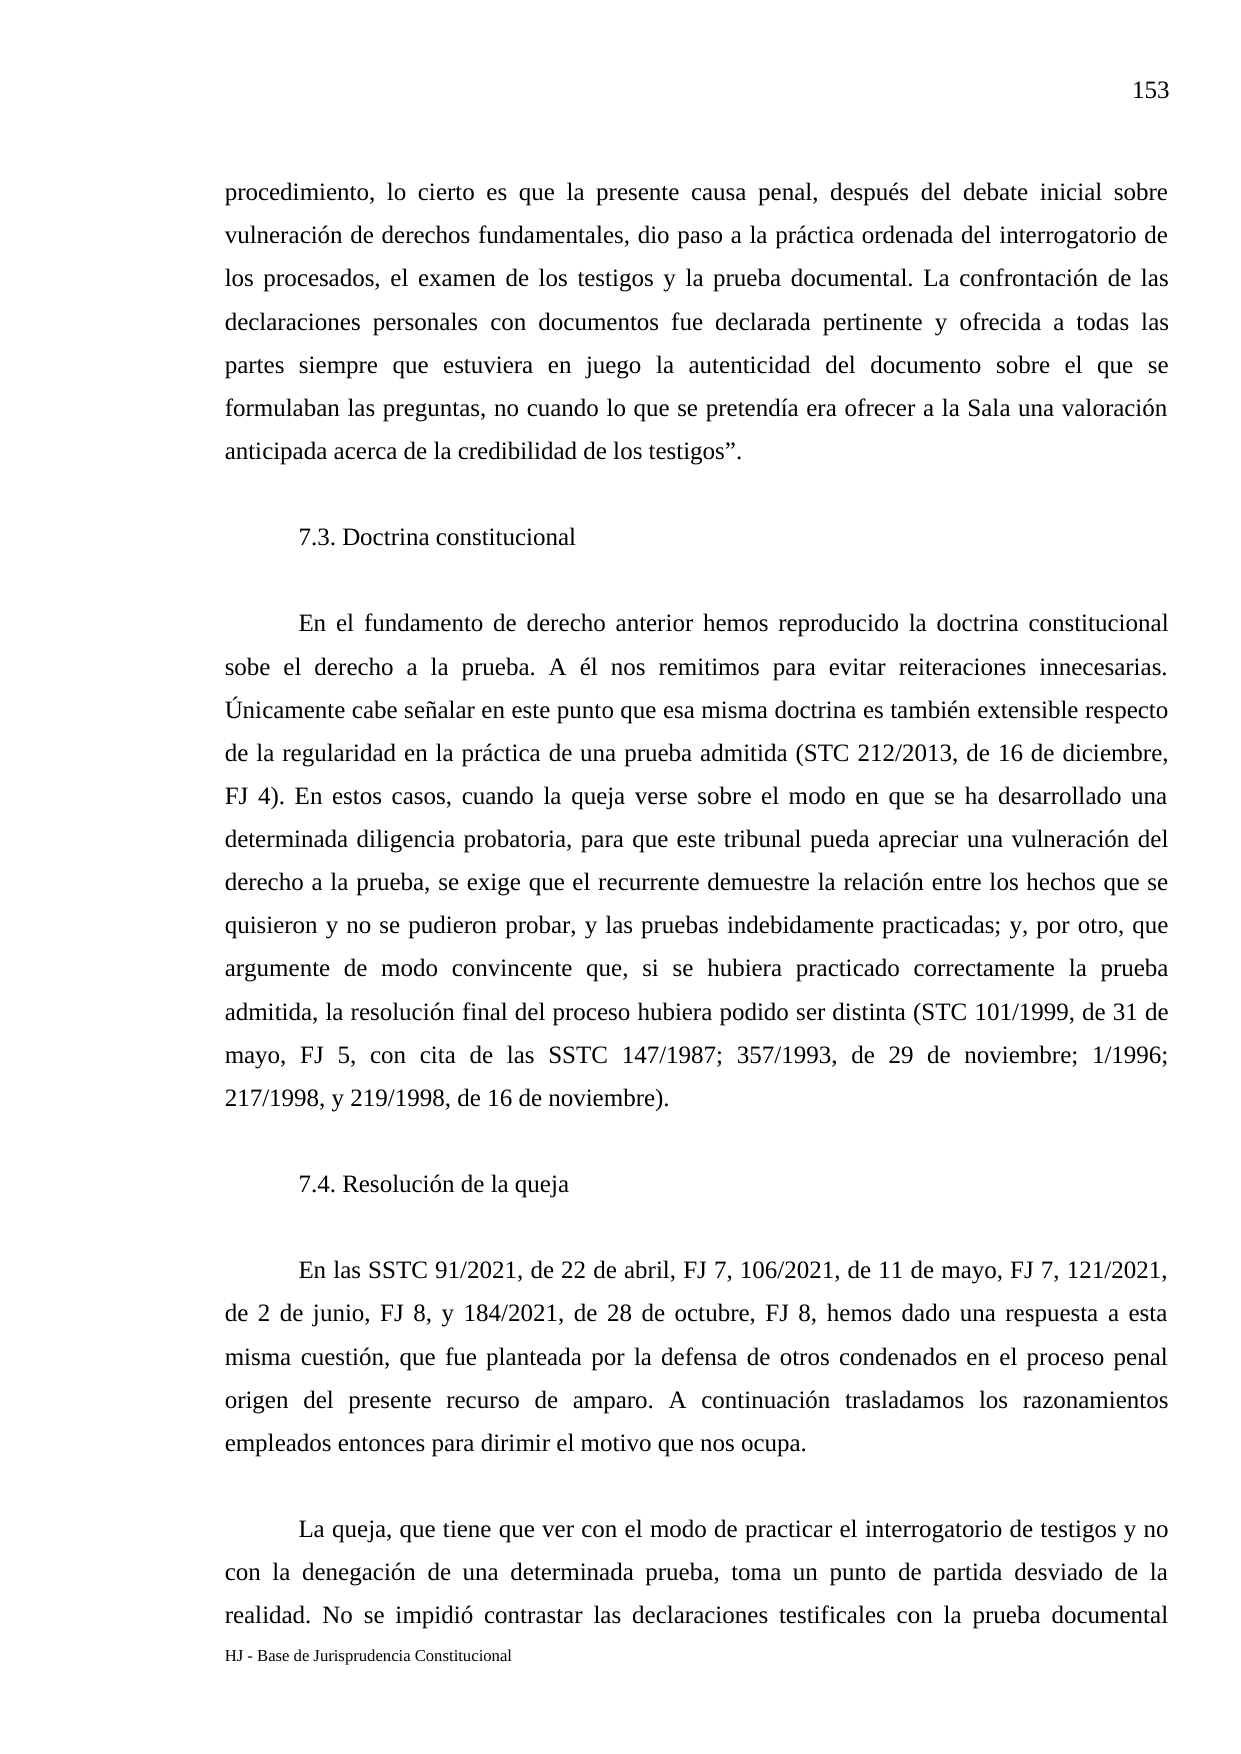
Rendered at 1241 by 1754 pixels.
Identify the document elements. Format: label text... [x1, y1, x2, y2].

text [224, 177, 1169, 465]
text En las SSTC 91/2021, de 22 de abril, FJ 7, 106/2021, de 11 de mayo, FJ 7, 121/2021, de 2 de junio, FJ 8, y 184/2021, de 28 de octubre, FJ 8, hemos dado una respuesta a esta misma cuestión, que fue planteada por la defensa de otros condenados en el proceso penal origen del presente recurso de amparo. A continuación trasladamos los razonamientos empleados entonces para dirimir el motivo que nos ocupa. [224, 1255, 1169, 1457]
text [224, 1514, 1169, 1629]
text 7.4. Resolución de la queja [224, 1169, 1169, 1198]
text 7.3. Doctrina constitucional [224, 522, 1169, 551]
text En el fundamento de derecho anterior hemos reproducido la doctrina constitucional sobe el derecho a la prueba. A él nos remitimos para evitar reiteraciones innecesarias. Únicamente cabe señalar en este punto que esa misma doctrina es también extensible respecto de la regularidad en la práctica de una prueba admitida (STC 212/2013, de 16 de diciembre, FJ 4). En estos casos, cuando la queja verse sobre el modo en que se ha desarrollado una determinada diligencia probatoria, para que este tribunal pueda apreciar una vulneración del derecho a la prueba, se exige que el recurrente demuestre la relación entre los hechos que se quisieron y no se pudieron probar, y las pruebas indebidamente practicadas; y, por otro, que argumente de modo convincente que, si se hubiera practicado correctamente la prueba admitida, la resolución final del proceso hubiera podido ser distinta (STC 101/1999, de 31 de mayo, FJ 5, con cita de las SSTC 147/1987; 357/1993, de 29 de noviembre; 1/1996; 217/1998, y 219/1998, de 16 de noviembre). [224, 608, 1169, 1112]
